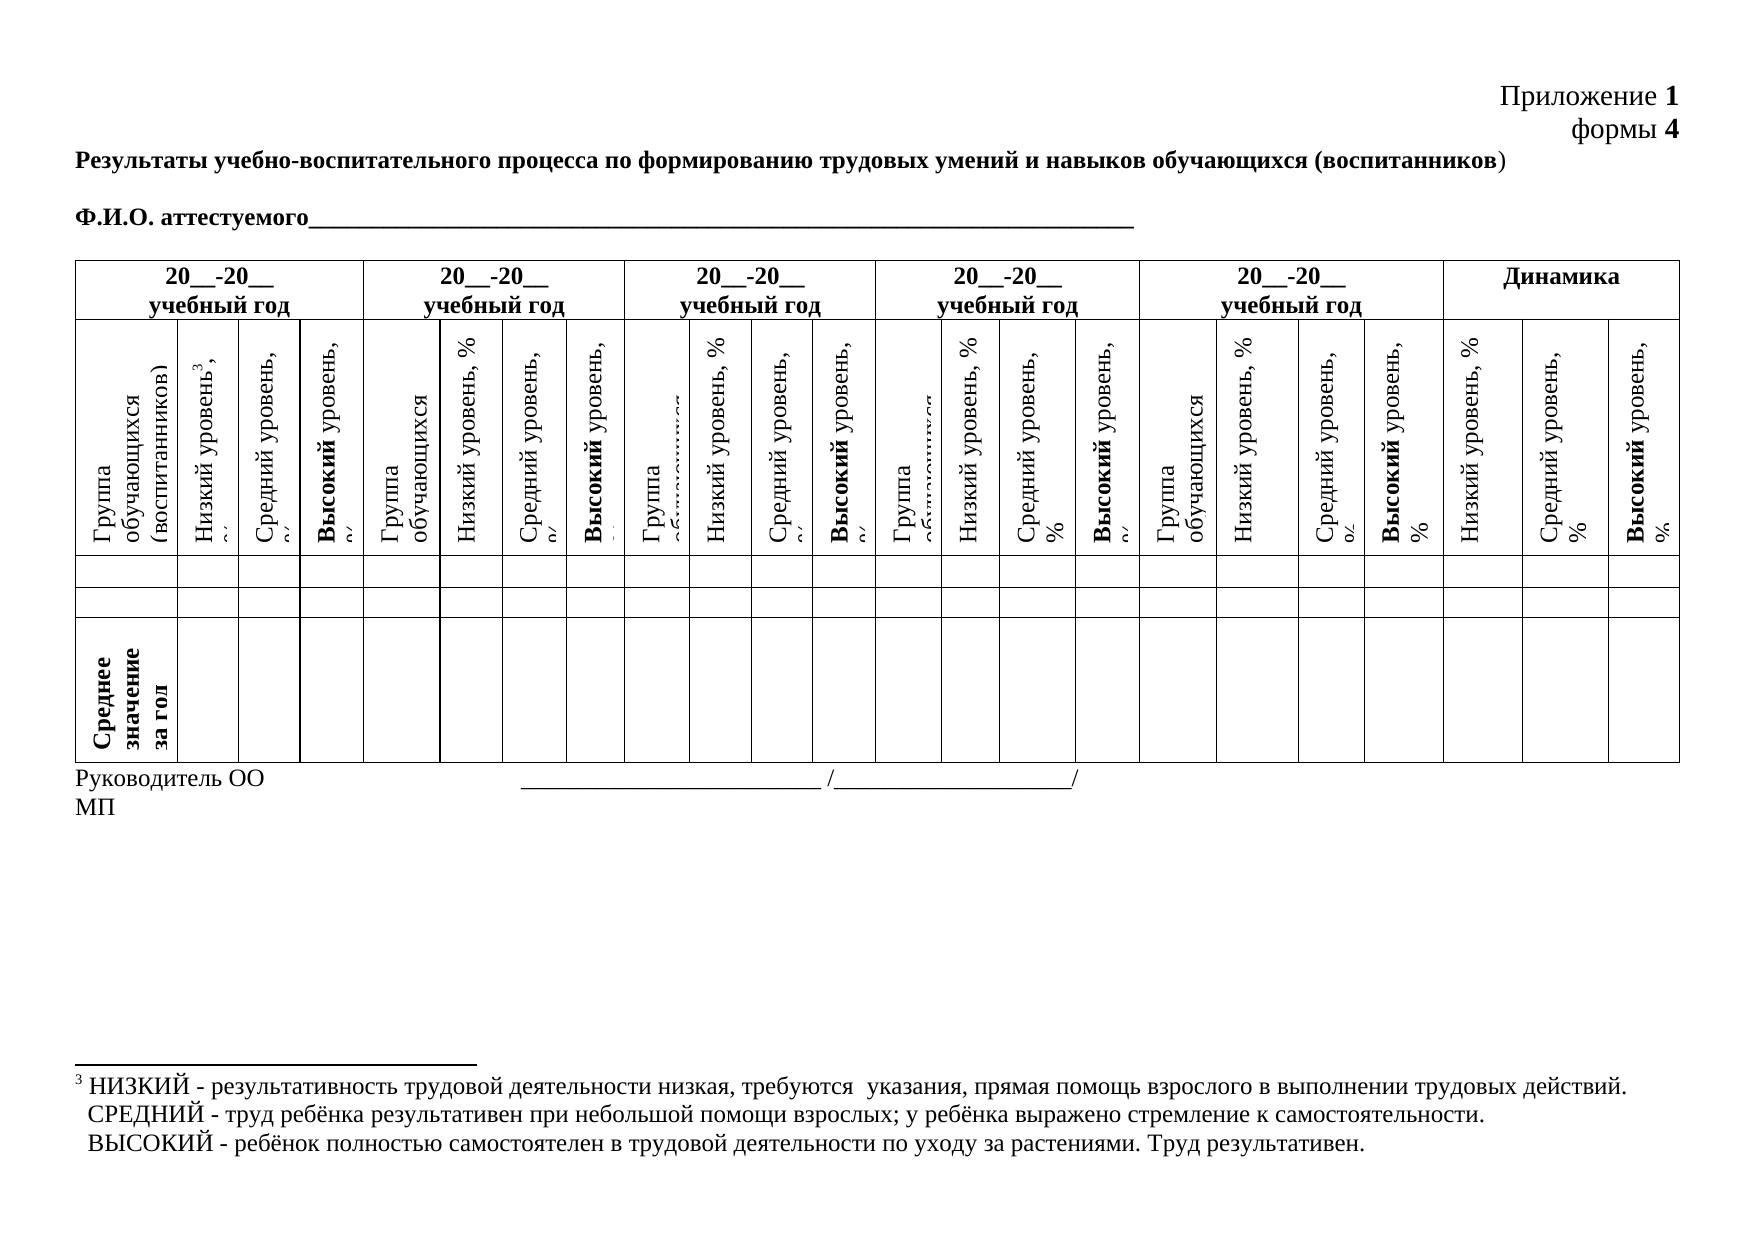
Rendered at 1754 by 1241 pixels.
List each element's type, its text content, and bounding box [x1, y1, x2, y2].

table_cell [1609, 556, 1679, 587]
table_cell Низкий уровень, % [441, 320, 502, 555]
table_cell [813, 556, 875, 587]
table_cell [1523, 618, 1608, 762]
table_cell [1076, 556, 1139, 587]
table_cell [76, 588, 177, 617]
table_cell Низкий уровень, % [1444, 320, 1522, 555]
text Руководитель ОО ________________________ /___________________/ [75, 763, 1679, 792]
table_cell Группа обучающихся (воспитанников) [876, 320, 941, 555]
table_cell [1365, 588, 1443, 617]
table_cell [76, 556, 177, 587]
table_cell [1217, 618, 1298, 762]
table_cell [625, 618, 689, 762]
table_cell [1609, 588, 1679, 617]
table_cell [625, 556, 689, 587]
table_header 20__-20__ учебный год [364, 261, 624, 318]
table_cell Низкий уровень, % [690, 320, 751, 555]
table_header 20__-20__ учебный год [876, 261, 1139, 318]
table_cell [813, 618, 875, 762]
table_cell [1444, 588, 1522, 617]
table_cell Высокий уровень, % [813, 320, 875, 555]
table_cell Высокий уровень, % [1365, 320, 1443, 555]
table_cell [1523, 556, 1608, 587]
text формы 4 [75, 111, 1679, 145]
table_cell [876, 588, 941, 617]
table_cell [1140, 618, 1216, 762]
table_cell [239, 588, 299, 617]
table_cell [503, 556, 566, 587]
table_cell Группа обучающихся (воспитанников) [364, 320, 439, 555]
table_cell Средний уровень, % [752, 320, 812, 555]
table_cell Высокий уровень, % [1076, 320, 1139, 555]
table_cell [239, 556, 299, 587]
table_cell [1000, 556, 1075, 587]
table_cell Средний уровень, % [239, 320, 299, 555]
table_cell [301, 556, 363, 587]
table_cell [752, 588, 812, 617]
table_cell [1000, 618, 1075, 762]
table_cell [1140, 588, 1216, 617]
table_cell [503, 588, 566, 617]
table_cell [1217, 588, 1298, 617]
table_cell [690, 588, 751, 617]
table_header Динамика [1444, 261, 1679, 318]
table_cell Низкий уровень, % [942, 320, 999, 555]
table_cell [364, 618, 439, 762]
table_cell Средний уровень, % [1000, 320, 1075, 555]
table_cell [942, 556, 999, 587]
table_cell Высокий уровень, % [567, 320, 624, 555]
table_cell [364, 556, 439, 587]
text Ф.И.О. аттестуемого__________________________________________________________________ [75, 202, 1679, 231]
table_header 20__-20__ учебный год [625, 261, 875, 318]
table_cell [567, 588, 624, 617]
text Результаты учебно-воспитательного процесса по формированию трудовых умений и навыков обучающихся (воспитанников) [75, 145, 1679, 174]
table_cell [942, 618, 999, 762]
table_cell [1299, 556, 1364, 587]
table_cell [625, 588, 689, 617]
table_cell [690, 618, 751, 762]
table_cell [1140, 556, 1216, 587]
table_cell [942, 588, 999, 617]
table_cell Среднее значение за год [76, 618, 177, 762]
table_cell [441, 588, 502, 617]
table_cell [1076, 618, 1139, 762]
table_cell [567, 618, 624, 762]
table_cell [364, 588, 439, 617]
table_cell [1365, 556, 1443, 587]
table_cell [441, 618, 502, 762]
table_cell Группа обучающихся (воспитанников) [1140, 320, 1216, 555]
table_cell [1076, 588, 1139, 617]
table_cell [1444, 618, 1522, 762]
table_cell [567, 556, 624, 587]
table_cell Высокий уровень, % [1609, 320, 1679, 555]
table_header 20__-20__ учебный год [1140, 261, 1443, 318]
table_cell Низкий уровень, % [178, 320, 238, 555]
table_header 20__-20__ учебный год [76, 261, 363, 318]
table_cell Высокий уровень, % [301, 320, 363, 555]
table_cell [178, 618, 238, 762]
table_cell Низкий уровень, % [1217, 320, 1298, 555]
table_cell [876, 618, 941, 762]
table_cell [1444, 556, 1522, 587]
table_cell [1000, 588, 1075, 617]
table_cell [239, 618, 299, 762]
table_cell [752, 618, 812, 762]
table_cell [503, 618, 566, 762]
table_cell [1365, 618, 1443, 762]
table_cell [1217, 556, 1298, 587]
table_cell [301, 618, 363, 762]
text МП [75, 792, 1679, 820]
table_cell [1299, 618, 1364, 762]
table_cell [178, 556, 238, 587]
table_cell Средний уровень, % [1523, 320, 1608, 555]
table_cell Средний уровень, % [1299, 320, 1364, 555]
table_cell [301, 588, 363, 617]
text Приложение 1 [75, 78, 1679, 111]
table_cell Средний уровень, % [503, 320, 566, 555]
table_cell [876, 556, 941, 587]
table_cell Группа обучающихся (воспитанников) [625, 320, 689, 555]
table_cell [752, 556, 812, 587]
table_cell [1523, 588, 1608, 617]
table_cell [1299, 588, 1364, 617]
table_cell [441, 556, 502, 587]
table_cell [813, 588, 875, 617]
table_cell [178, 588, 238, 617]
table_cell Группа обучающихся (воспитанников) [76, 320, 177, 555]
table_cell [1609, 618, 1679, 762]
table_cell [690, 556, 751, 587]
